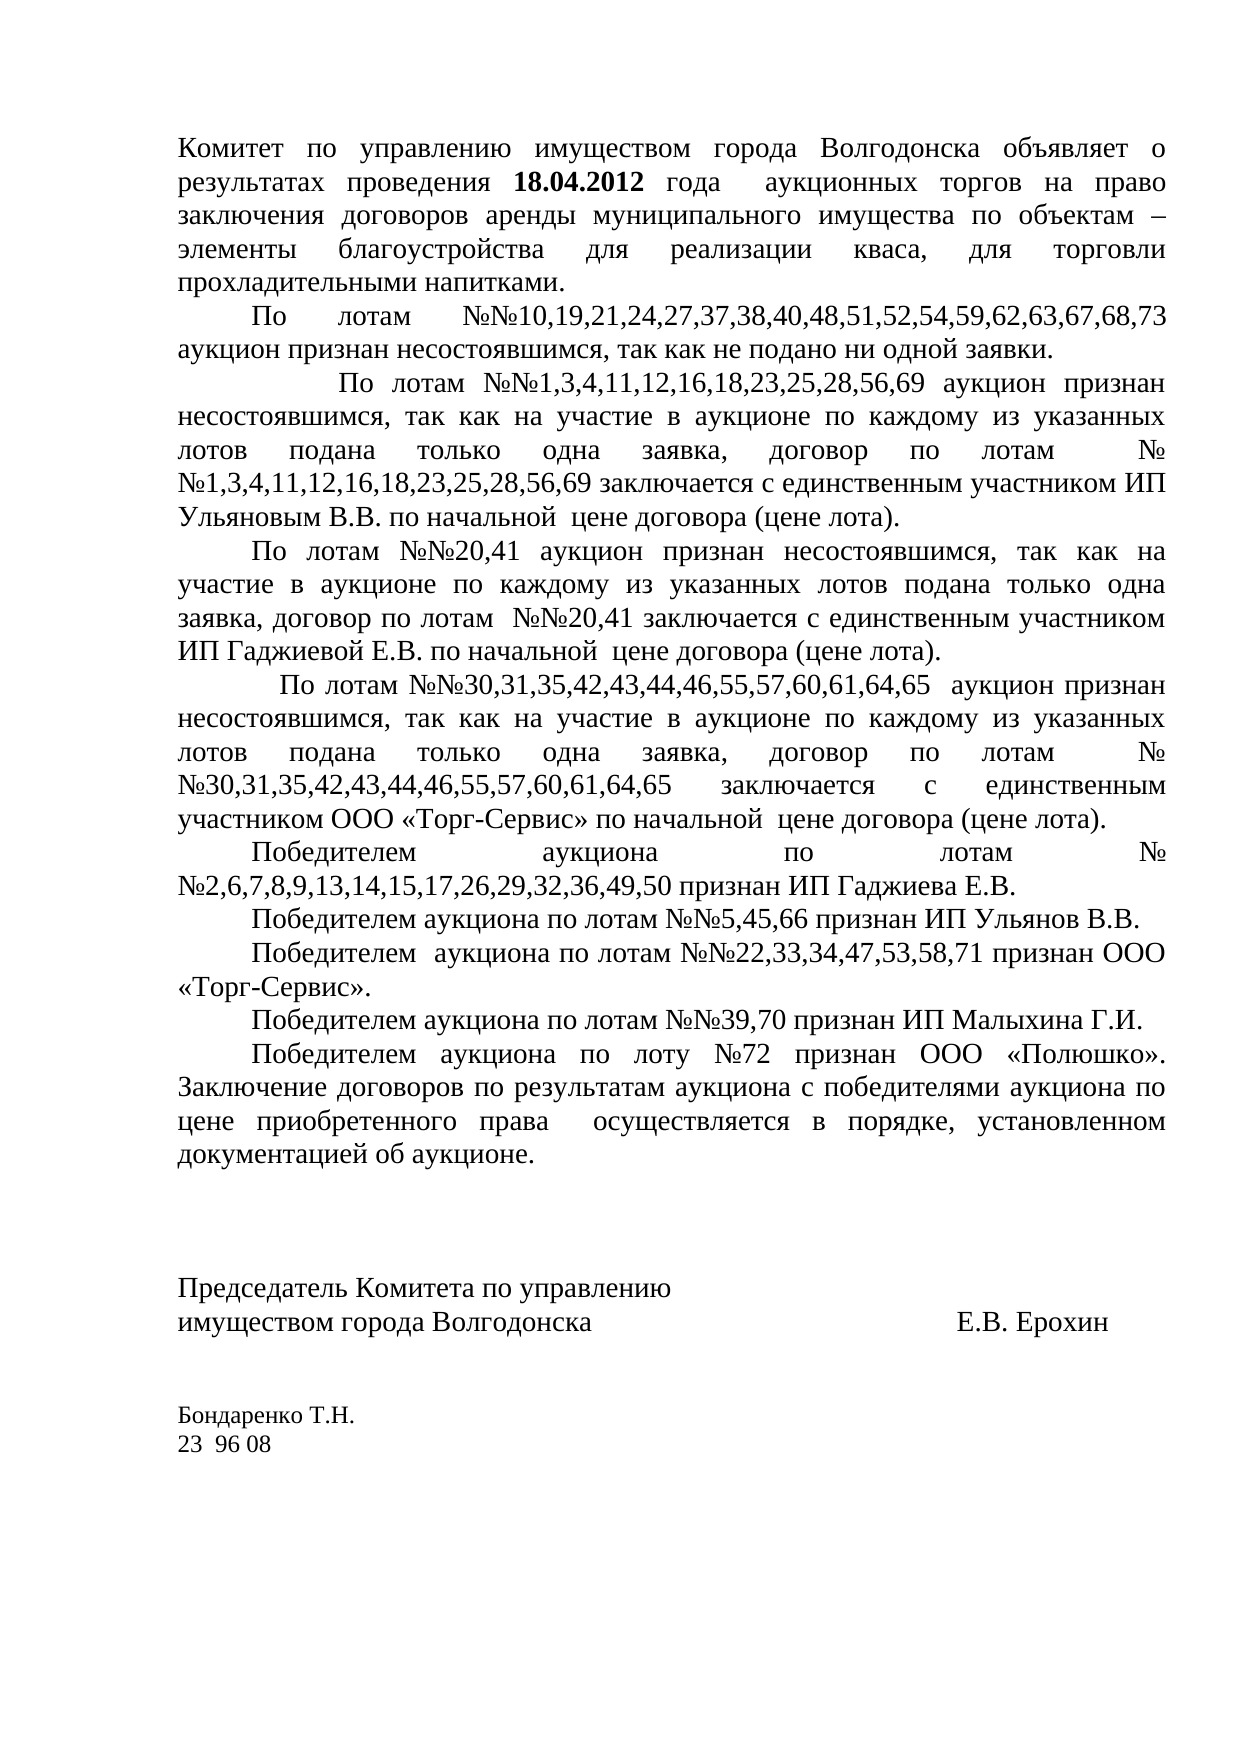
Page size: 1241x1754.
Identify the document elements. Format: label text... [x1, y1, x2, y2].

text Комитет по управлению имуществом города Волгодонска объявляет о результатах проведения 18.04.2012 года аукционных торгов на право заключения договоров аренды муниципального имущества по объектам – элементы благоустройства для реализации кваса, для торговли прохладительными напитками. [177, 130, 1167, 298]
text Победителем аукциона по лотам №№5,45,66 признан ИП Ульянов В.В. [177, 902, 1167, 935]
text Бондаренко Т.Н. [177, 1400, 1167, 1429]
text Победителем аукциона по лотам №№39,70 признан ИП Малыхина Г.И. [177, 1002, 1167, 1036]
text 23 96 08 [177, 1429, 1167, 1457]
text Победителем аукциона по лотам №№22,33,34,47,53,58,71 признан ООО «Торг-Сервис». [177, 935, 1167, 1002]
text По лотам №№10,19,21,24,27,37,38,40,48,51,52,54,59,62,63,67,68,73 аукцион признан несостоявшимся, так как не подано ни одной заявки. [177, 298, 1167, 365]
text Победителем аукциона по лотам №№2,6,7,8,9,13,14,15,17,26,29,32,36,49,50 признан ИП Гаджиева Е.В. [177, 834, 1167, 902]
text Председатель Комитета по управлению [177, 1271, 1167, 1304]
text По лотам №№30,31,35,42,43,44,46,55,57,60,61,64,65 аукцион признан несостоявшимся, так как на участие в аукционе по каждому из указанных лотов подана только одна заявка, договор по лотам №№30,31,35,42,43,44,46,55,57,60,61,64,65 заключается с единственным участником ООО «Торг-Сервис» по начальной цене договора (цене лота). [177, 667, 1167, 834]
text Победителем аукциона по лоту №72 признан ООО «Полюшко». Заключение договоров по результатам аукциона с победителями аукциона по цене приобретенного права осуществляется в порядке, установленном документацией об аукционе. [177, 1036, 1167, 1170]
text имуществом города Волгодонска Е.В. Ерохин [177, 1304, 1167, 1338]
text По лотам №№1,3,4,11,12,16,18,23,25,28,56,69 аукцион признан несостоявшимся, так как на участие в аукционе по каждому из указанных лотов подана только одна заявка, договор по лотам №№1,3,4,11,12,16,18,23,25,28,56,69 заключается с единственным участником ИП Ульяновым В.В. по начальной цене договора (цене лота). [177, 365, 1167, 533]
text По лотам №№20,41 аукцион признан несостоявшимся, так как на участие в аукционе по каждому из указанных лотов подана только одна заявка, договор по лотам №№20,41 заключается с единственным участником ИП Гаджиевой Е.В. по начальной цене договора (цене лота). [177, 533, 1167, 667]
